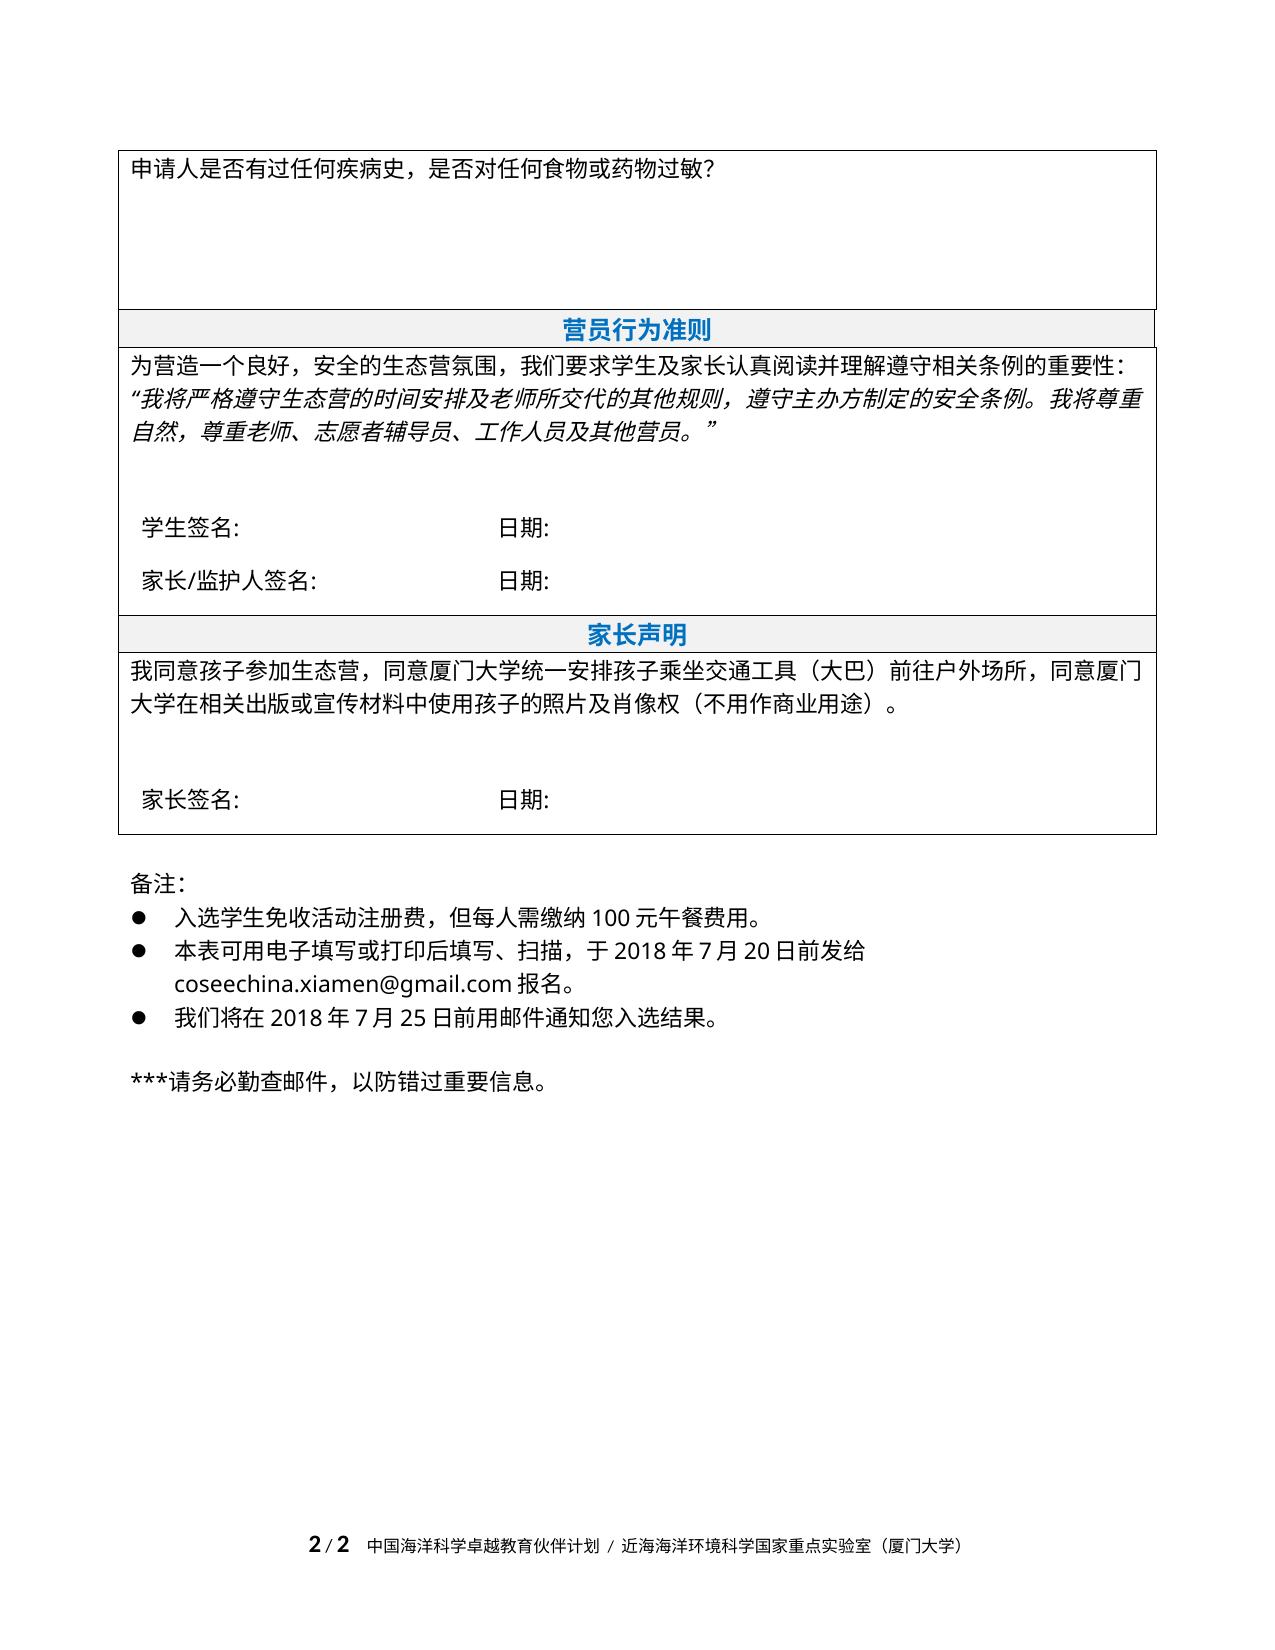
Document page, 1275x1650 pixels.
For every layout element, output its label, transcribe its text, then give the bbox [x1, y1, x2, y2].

table_cell 营员行为准则 [119, 310, 1154, 347]
table_cell 我同意孩子参加生态营，同意厦门大学统一安排孩子乘坐交通工具（大巴）前往户外场所，同意厦门大学在相关出版或宣传材料中使用孩子的照片及肖像权（不用作商业用途）。 家长签名: 日期: [119, 653, 1156, 834]
table_cell 备注： 入选学生免收活动注册费，但每人需缴纳100元午餐费用。 本表可用电子填写或打印后填写、扫描，于2018年7月20日前发给coseechina.xiamen@gmail.com报名。 我们将在2018年7月25日前用邮件通知您入选结果。 ***请务必勤查邮件，以防错过重要信息。 [119, 835, 1156, 1097]
table_cell 为营造一个良好，安全的生态营氛围，我们要求学生及家长认真阅读并理解遵守相关条例的重要性： “我将严格遵守生态营的时间安排及老师所交代的其他规则，遵守主办方制定的安全条例。我将尊重自然，尊重老师、志愿者辅导员、工作人员及其他营员。” 学生签名: 日期: 家长/监护人签名: 日期: [119, 348, 1156, 614]
table_cell 家长声明 [119, 616, 1156, 652]
table_cell 申请人是否有过任何疾病史，是否对任何食物或药物过敏？ [119, 151, 1156, 309]
